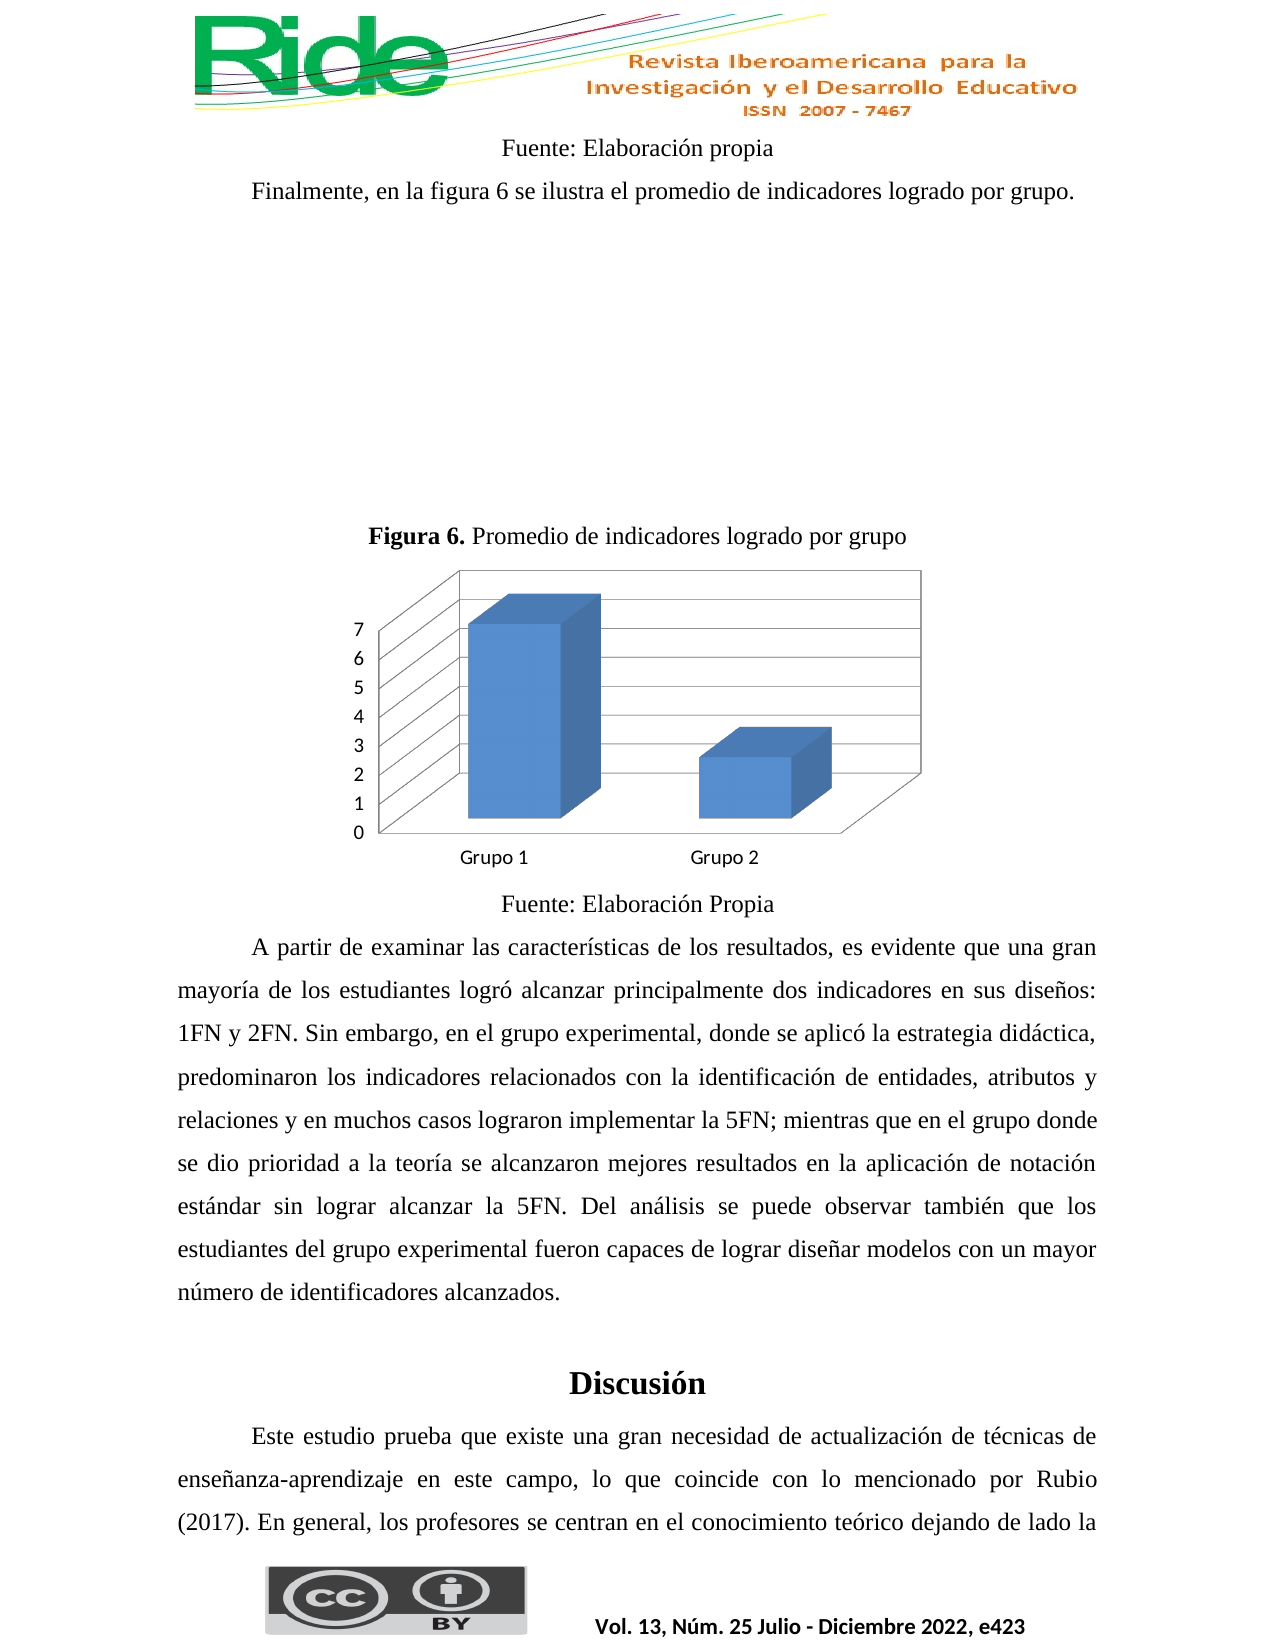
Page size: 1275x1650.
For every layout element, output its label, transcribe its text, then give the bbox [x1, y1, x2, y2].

text Figura 6. Promedio de indicadores logrado por grupo [177, 521, 1098, 550]
picture [194, 14, 1081, 119]
text A partir de examinar las características de los resultados, es evidente que una gran mayoría de los estudiantes logró alcanzar principalmente dos indicadores en sus diseños: 1FN y 2FN. Sin embargo, en el grupo experimental, donde se aplicó la estrategia didáctica, predominaron los indicadores relacionados con la identificación de entidades, atributos y relaciones y en muchos casos lograron implementar la 5FN; mientras que en el grupo donde se dio prioridad a la teoría se alcanzaron mejores resultados en la aplicación de notación estándar sin lograr alcanzar la 5FN. Del análisis se puede observar también que los estudiantes del grupo experimental fueron capaces de lograr diseñar modelos con un mayor número de identificadores alcanzados. [177, 932, 1098, 1306]
picture [265, 1566, 528, 1635]
text Finalmente, en la figura 6 se ilustra el promedio de indicadores logrado por grupo. [177, 176, 1098, 205]
text Fuente: Elaboración Propia [177, 889, 1098, 918]
text Fuente: Elaboración propia [177, 133, 1098, 162]
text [177, 1421, 1098, 1536]
text Discusión [177, 1363, 1098, 1402]
